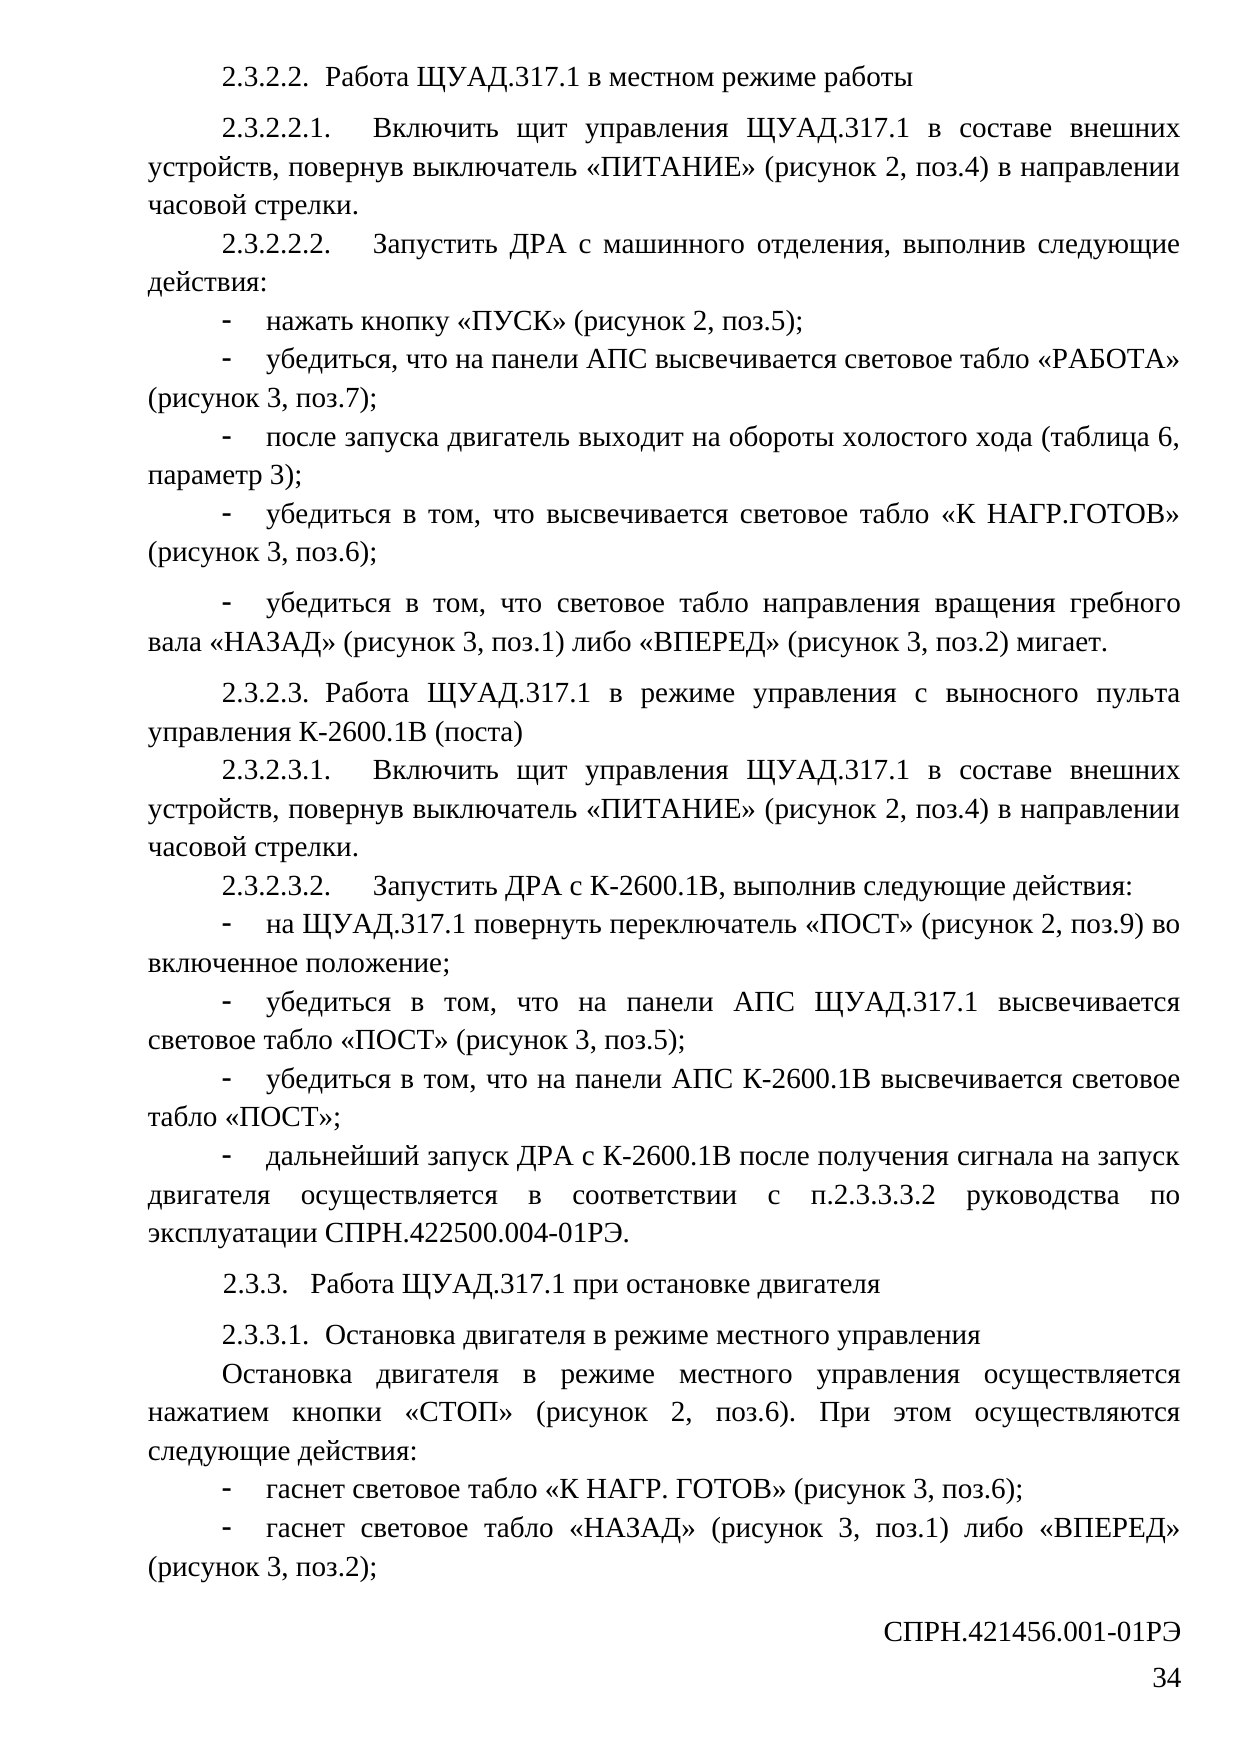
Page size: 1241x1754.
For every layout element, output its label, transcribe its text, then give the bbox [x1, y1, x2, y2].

subtitle убедиться, что на панели АПС высвечивается световое табло «РАБОТА» (рисунок 3, поз.7); [148, 342, 1181, 414]
subtitle гаснет световое табло «НАЗАД» (рисунок 3, поз.1) либо «ВПЕРЕД» (рисунок 3, поз.2); [148, 1510, 1181, 1582]
subtitle дальнейший запуск ДРА с К-2600.1В после получения сигнала на запуск двигателя осуществляется в соответствии с п.2.3.3.3.2 руководства по эксплуатации СПРН.422500.004-01РЭ. [148, 1138, 1181, 1249]
text Остановка двигателя в режиме местного управления осуществляется нажатием кнопки «СТОП» (рисунок 2, поз.6). При этом осуществляются следующие действия: [148, 1356, 1181, 1467]
subtitle Работа ЩУАД.317.1 при остановке двигателя [148, 1266, 1181, 1300]
list убедиться в том, что световое табло направления вращения гребного вала «НАЗАД» (рисунок 3, поз.1) либо «ВПЕРЕД» (рисунок 3, поз.2) мигает. [148, 586, 1181, 658]
subtitle гаснет световое табло «К НАГР. ГОТОВ» (рисунок 3, поз.6); [148, 1472, 1181, 1505]
subtitle Остановка двигателя в режиме местного управления [148, 1317, 1181, 1351]
subtitle убедиться в том, что на панели АПС ЩУАД.317.1 высвечивается световое табло «ПОСТ» (рисунок 3, поз.5); [148, 984, 1181, 1056]
subtitle убедиться в том, что высвечивается световое табло «К НАГР.ГОТОВ» (рисунок 3, поз.6); [148, 496, 1181, 568]
list Включить щит управления ЩУАД.317.1 в составе внешних устройств, повернув выключатель «ПИТАНИЕ» (рисунок 2, поз.4) в направлении часовой стрелки. [148, 752, 1181, 863]
subtitle убедиться в том, что на панели АПС К-2600.1В высвечивается световое табло «ПОСТ»; [148, 1061, 1181, 1133]
subtitle Работа ЩУАД.317.1 в режиме управления с выносного пульта управления К-2600.1В (поста) [148, 675, 1181, 747]
list Включить щит управления ЩУАД.317.1 в составе внешних устройств, повернув выключатель «ПИТАНИЕ» (рисунок 2, поз.4) в направлении часовой стрелки. [148, 110, 1181, 221]
subtitle после запуска двигатель выходит на обороты холостого хода (таблица 6, параметр 3); [148, 419, 1181, 491]
list Запустить ДРА с К-2600.1В, выполнив следующие действия: [148, 868, 1181, 902]
subtitle нажать кнопку «ПУСК» (рисунок 2, поз.5); [148, 303, 1181, 337]
subtitle на ЩУАД.317.1 повернуть переключатель «ПОСТ» (рисунок 2, поз.9) во включенное положение; [148, 907, 1181, 979]
subtitle Работа ЩУАД.317.1 в местном режиме работы [148, 59, 1181, 93]
list Запустить ДРА с машинного отделения, выполнив следующие действия: [148, 226, 1181, 298]
